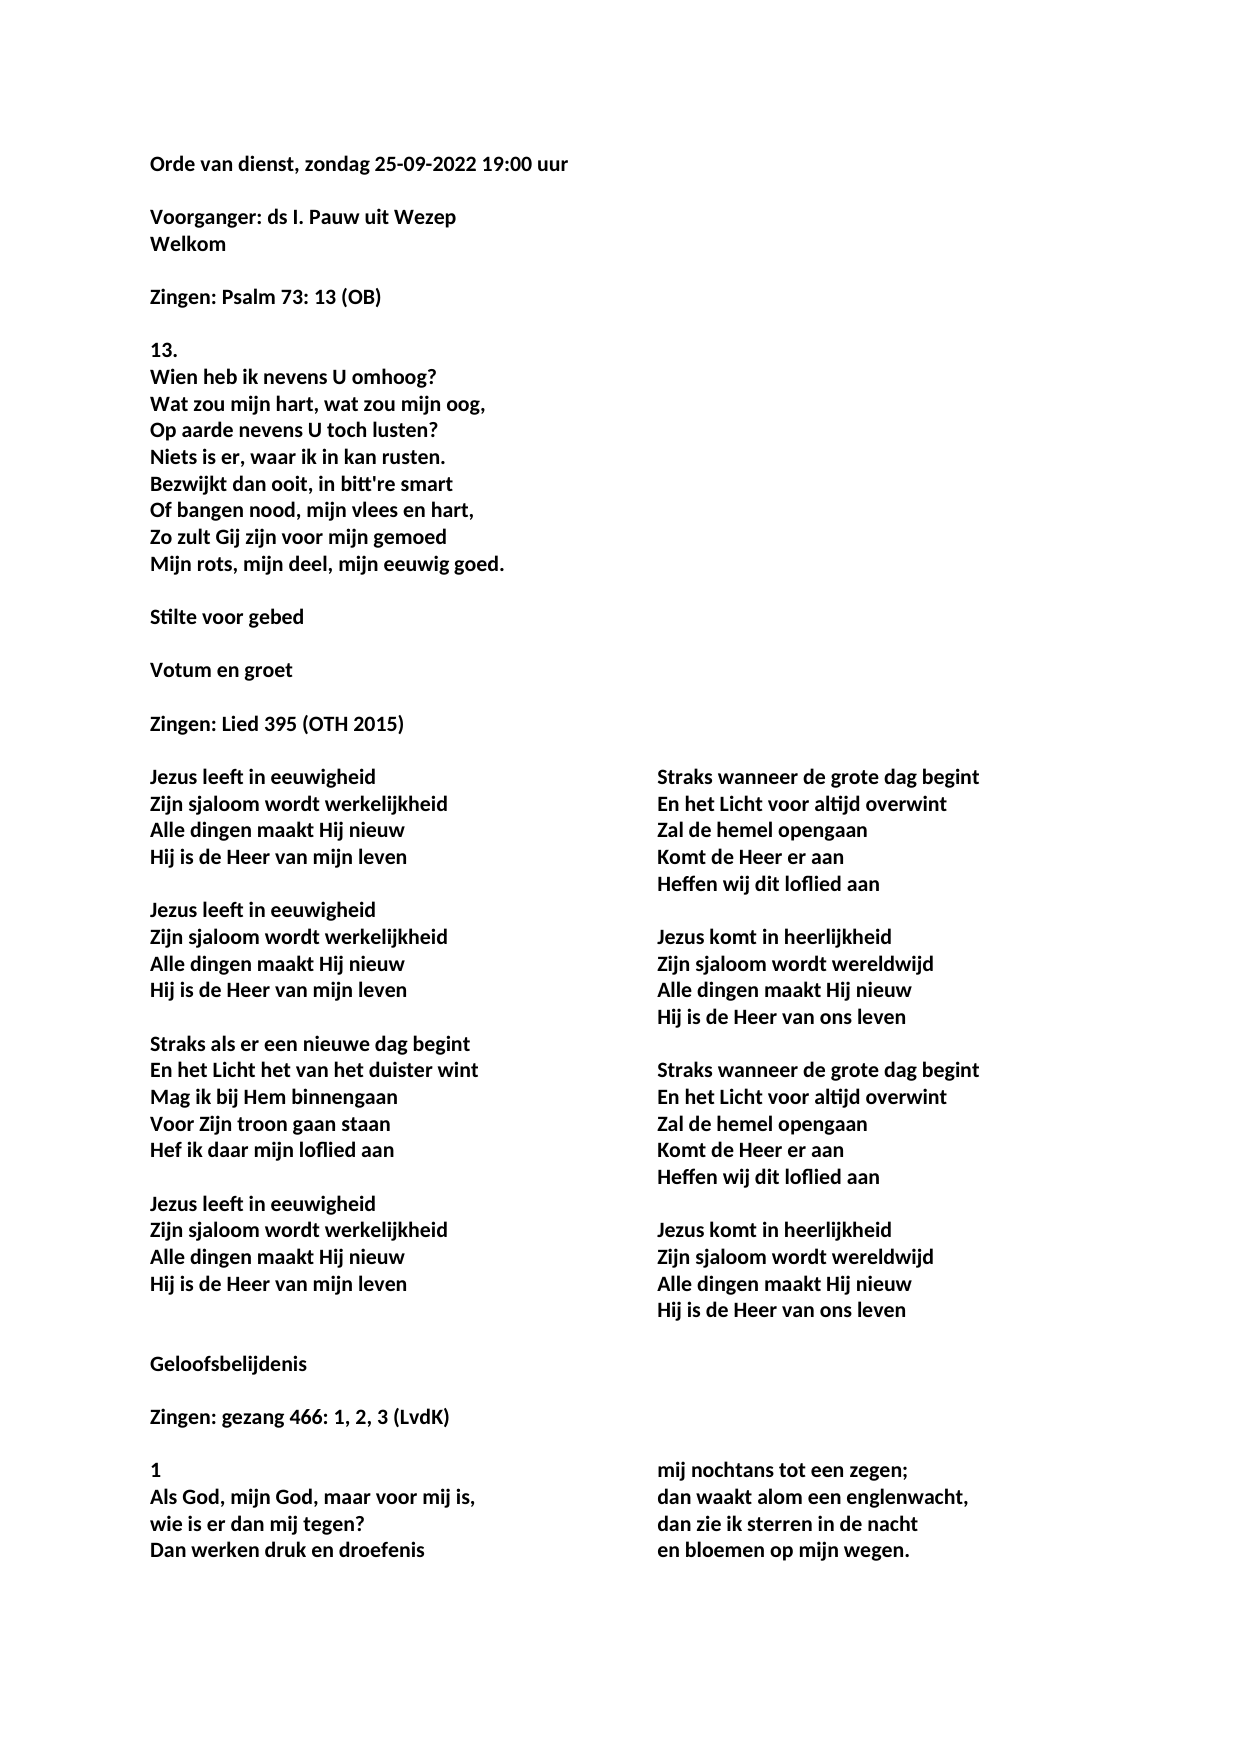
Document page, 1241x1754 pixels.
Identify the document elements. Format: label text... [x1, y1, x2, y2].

text En het Licht voor altijd overwint [657, 1083, 1090, 1110]
text Komt de Heer er aan [657, 1137, 1090, 1163]
text Straks wanneer de grote dag begint [657, 1057, 1090, 1083]
text En het Licht het van het duister wint [150, 1057, 583, 1083]
text Niets is er, waar ik in kan rusten. [150, 443, 1090, 470]
text Zijn sjaloom wordt werkelijkheid [150, 1217, 583, 1243]
text Heffen wij dit loflied aan [657, 870, 1090, 897]
text Zijn sjaloom wordt wereldwijd [657, 1243, 1090, 1270]
text Stilte voor gebed [150, 603, 1090, 630]
text Zal de hemel opengaan [657, 1110, 1090, 1137]
text Hij is de Heer van ons leven [657, 1003, 1090, 1030]
text Jezus komt in heerlijkheid [657, 923, 1090, 950]
text Alle dingen maakt Hij nieuw [150, 1243, 583, 1270]
text Hij is de Heer van mijn leven [150, 977, 583, 1003]
text Welkom [150, 230, 1090, 257]
text Wat zou mijn hart, wat zou mijn oog, [150, 390, 1090, 417]
text Geloofsbelijdenis [150, 1350, 1090, 1377]
text Hij is de Heer van mijn leven [150, 1270, 583, 1297]
text Zijn sjaloom wordt wereldwijd [657, 950, 1090, 977]
text dan zie ik sterren in de nacht [657, 1510, 1090, 1537]
text Wien heb ik nevens U omhoog? [150, 363, 1090, 390]
text Zingen: Psalm 73: 13 (OB) [150, 283, 1090, 310]
text Jezus leeft in eeuwigheid [150, 1190, 583, 1217]
text Hij is de Heer van ons leven [657, 1297, 1090, 1323]
text Heffen wij dit loflied aan [657, 1163, 1090, 1190]
text Jezus komt in heerlijkheid [657, 1217, 1090, 1243]
text Zingen: gezang 466: 1, 2, 3 (LvdK) [150, 1403, 1090, 1430]
text Mijn rots, mijn deel, mijn eeuwig goed. [150, 550, 1090, 577]
text Votum en groet [150, 657, 1090, 683]
text Voor Zijn troon gaan staan [150, 1110, 583, 1137]
text 13. [150, 337, 1090, 363]
text En het Licht voor altijd overwint [657, 790, 1090, 817]
text Op aarde nevens U toch lusten? [150, 417, 1090, 443]
text Als God, mijn God, maar voor mij is, [150, 1483, 583, 1510]
text Alle dingen maakt Hij nieuw [150, 950, 583, 977]
text wie is er dan mij tegen? [150, 1510, 583, 1537]
text Hef ik daar mijn loflied aan [150, 1137, 583, 1163]
text Jezus leeft in eeuwigheid [150, 763, 583, 790]
text Zal de hemel opengaan [657, 817, 1090, 843]
text mij nochtans tot een zegen; [657, 1457, 1090, 1483]
text Straks als er een nieuwe dag begint [150, 1030, 583, 1057]
text Hij is de Heer van mijn leven [150, 843, 583, 870]
text en bloemen op mijn wegen. [657, 1537, 1090, 1563]
text dan waakt alom een englenwacht, [657, 1483, 1090, 1510]
text Komt de Heer er aan [657, 843, 1090, 870]
text Zijn sjaloom wordt werkelijkheid [150, 923, 583, 950]
text Mag ik bij Hem binnengaan [150, 1083, 583, 1110]
text Zo zult Gij zijn voor mijn gemoed [150, 523, 1090, 550]
text Jezus leeft in eeuwigheid [150, 897, 583, 923]
text Alle dingen maakt Hij nieuw [657, 977, 1090, 1003]
text Orde van dienst, zondag 25-09-2022 19:00 uur [150, 150, 1090, 177]
text Zingen: Lied 395 (OTH 2015) [150, 710, 1090, 737]
text Of bangen nood, mijn vlees en hart, [150, 497, 1090, 523]
text Alle dingen maakt Hij nieuw [150, 817, 583, 843]
text Zijn sjaloom wordt werkelijkheid [150, 790, 583, 817]
text Alle dingen maakt Hij nieuw [657, 1270, 1090, 1297]
text Bezwijkt dan ooit, in bitt're smart [150, 470, 1090, 497]
text Straks wanneer de grote dag begint [657, 763, 1090, 790]
text 1 [150, 1457, 583, 1483]
text Voorganger: ds I. Pauw uit Wezep [150, 203, 1090, 230]
text Dan werken druk en droefenis [150, 1537, 583, 1563]
